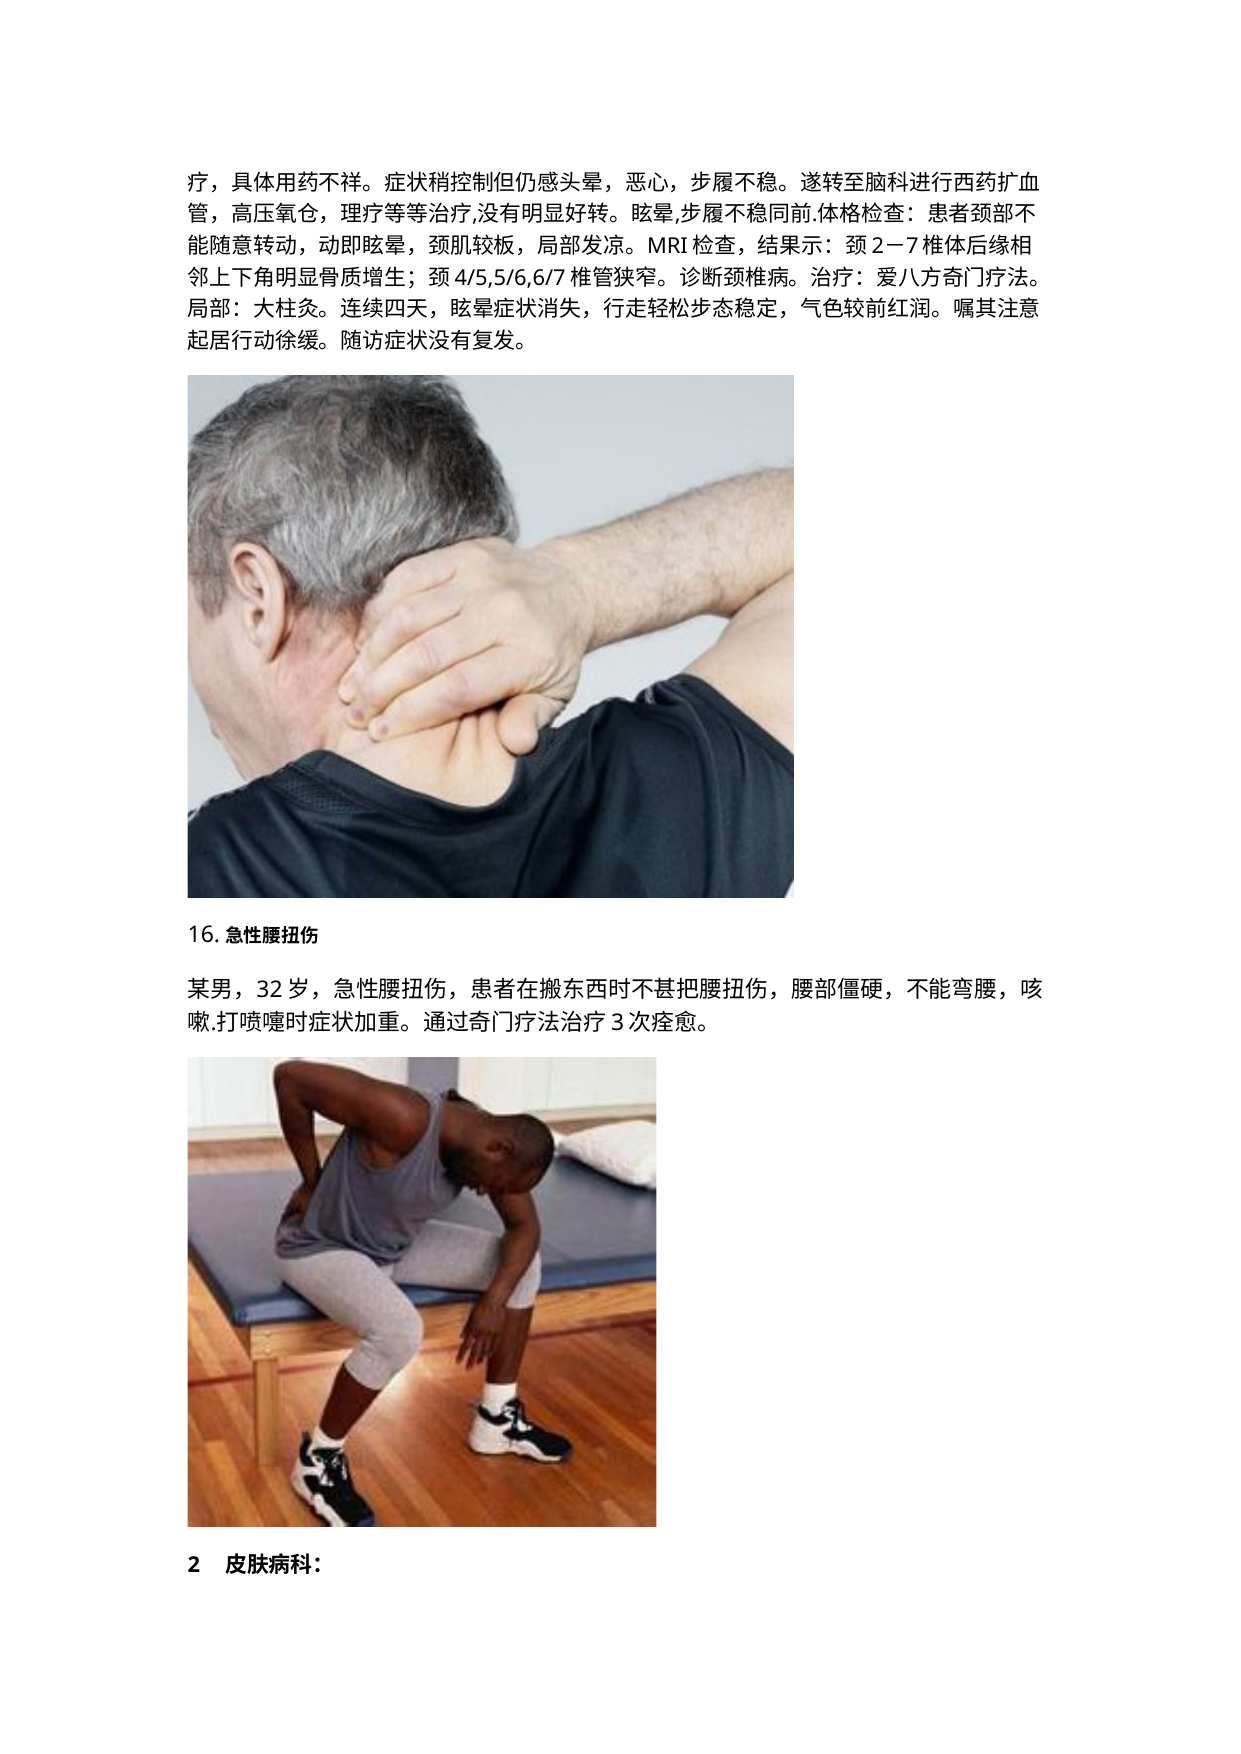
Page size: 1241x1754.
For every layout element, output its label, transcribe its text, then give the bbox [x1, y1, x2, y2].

list 皮肤病科： [187, 1547, 1053, 1579]
text 16. 急性腰扭伤 [187, 918, 1053, 949]
picture [187, 375, 794, 898]
picture [187, 1057, 657, 1527]
text 某男，32岁，急性腰扭伤，患者在搬东西时不甚把腰扭伤，腰部僵硬，不能弯腰，咳嗽.打喷嚏时症状加重。通过奇门疗法治疗3次痊愈。 [187, 970, 1053, 1037]
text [187, 164, 1053, 355]
